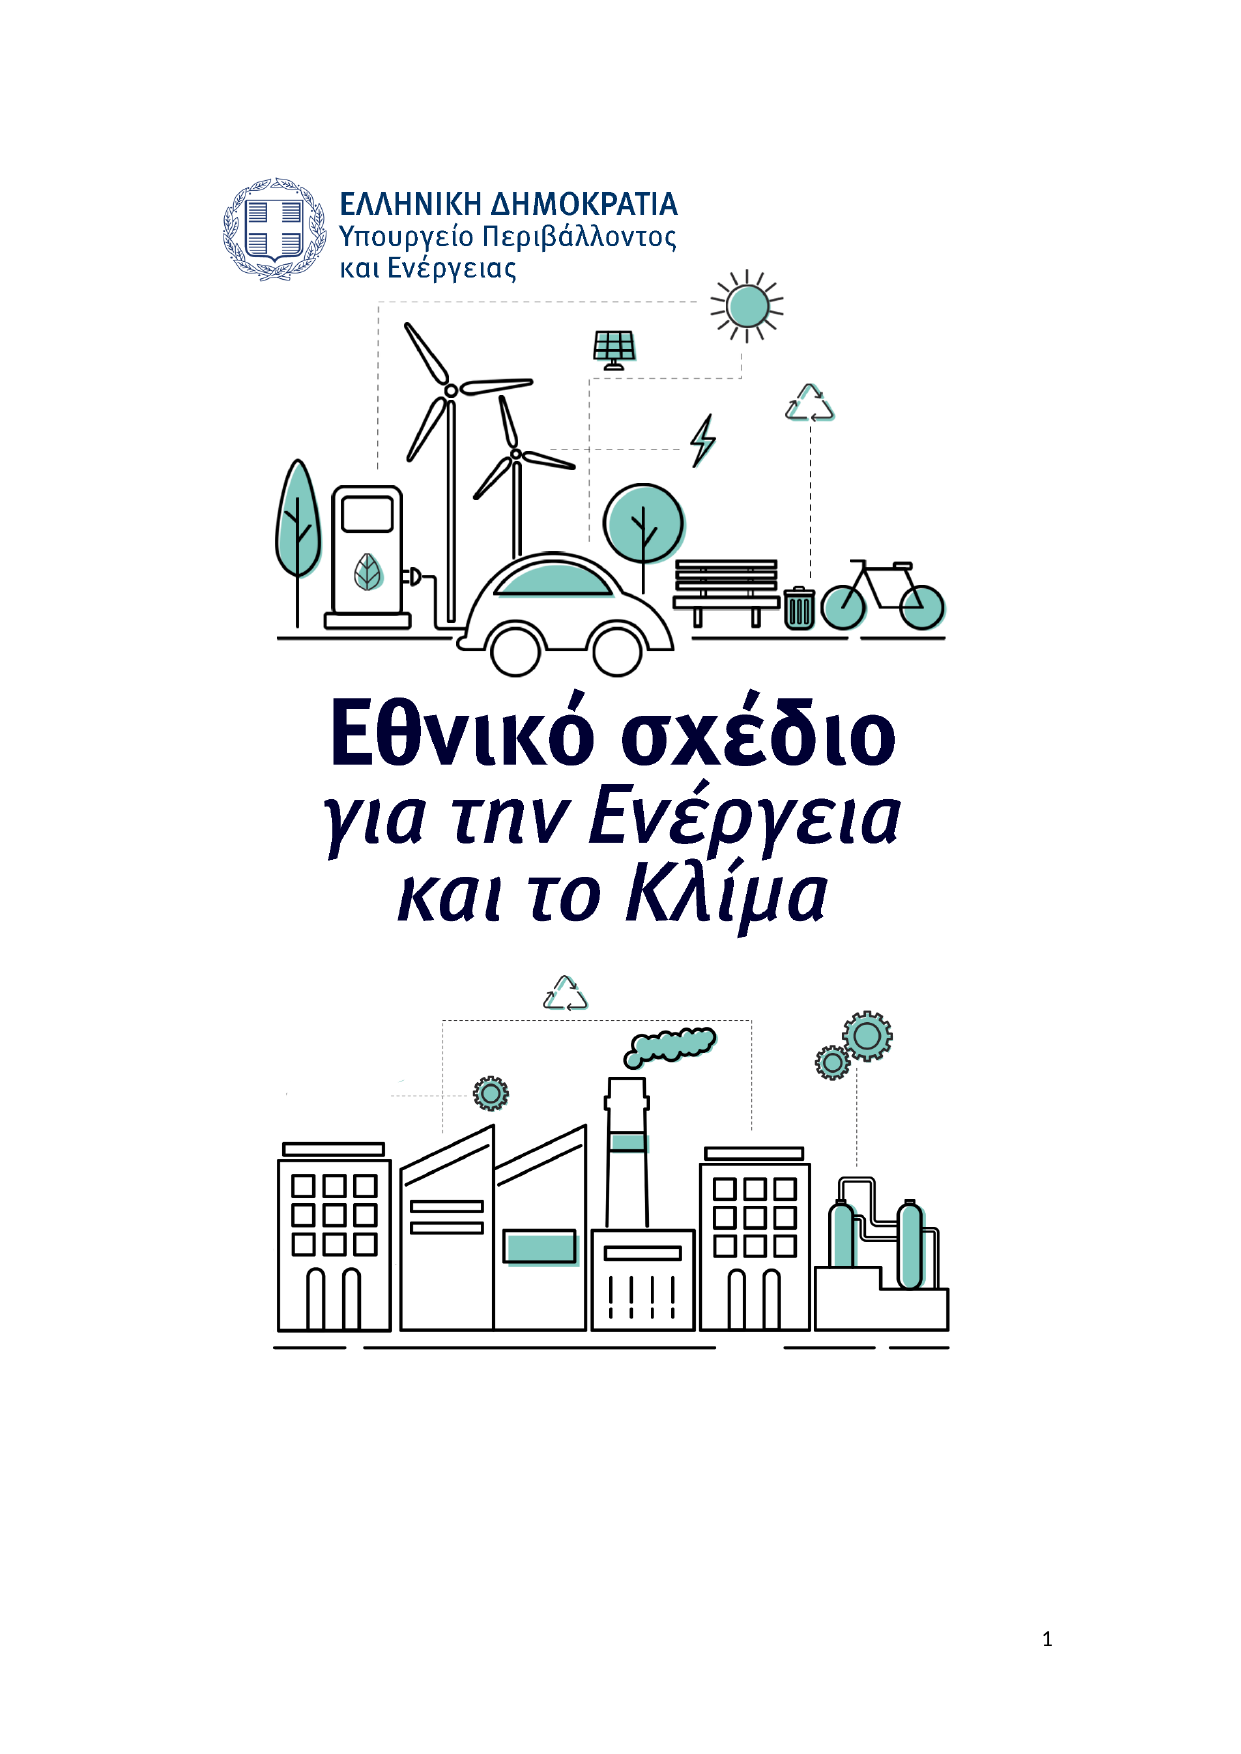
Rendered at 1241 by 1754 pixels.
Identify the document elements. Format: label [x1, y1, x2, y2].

picture [187, 150, 1053, 1374]
